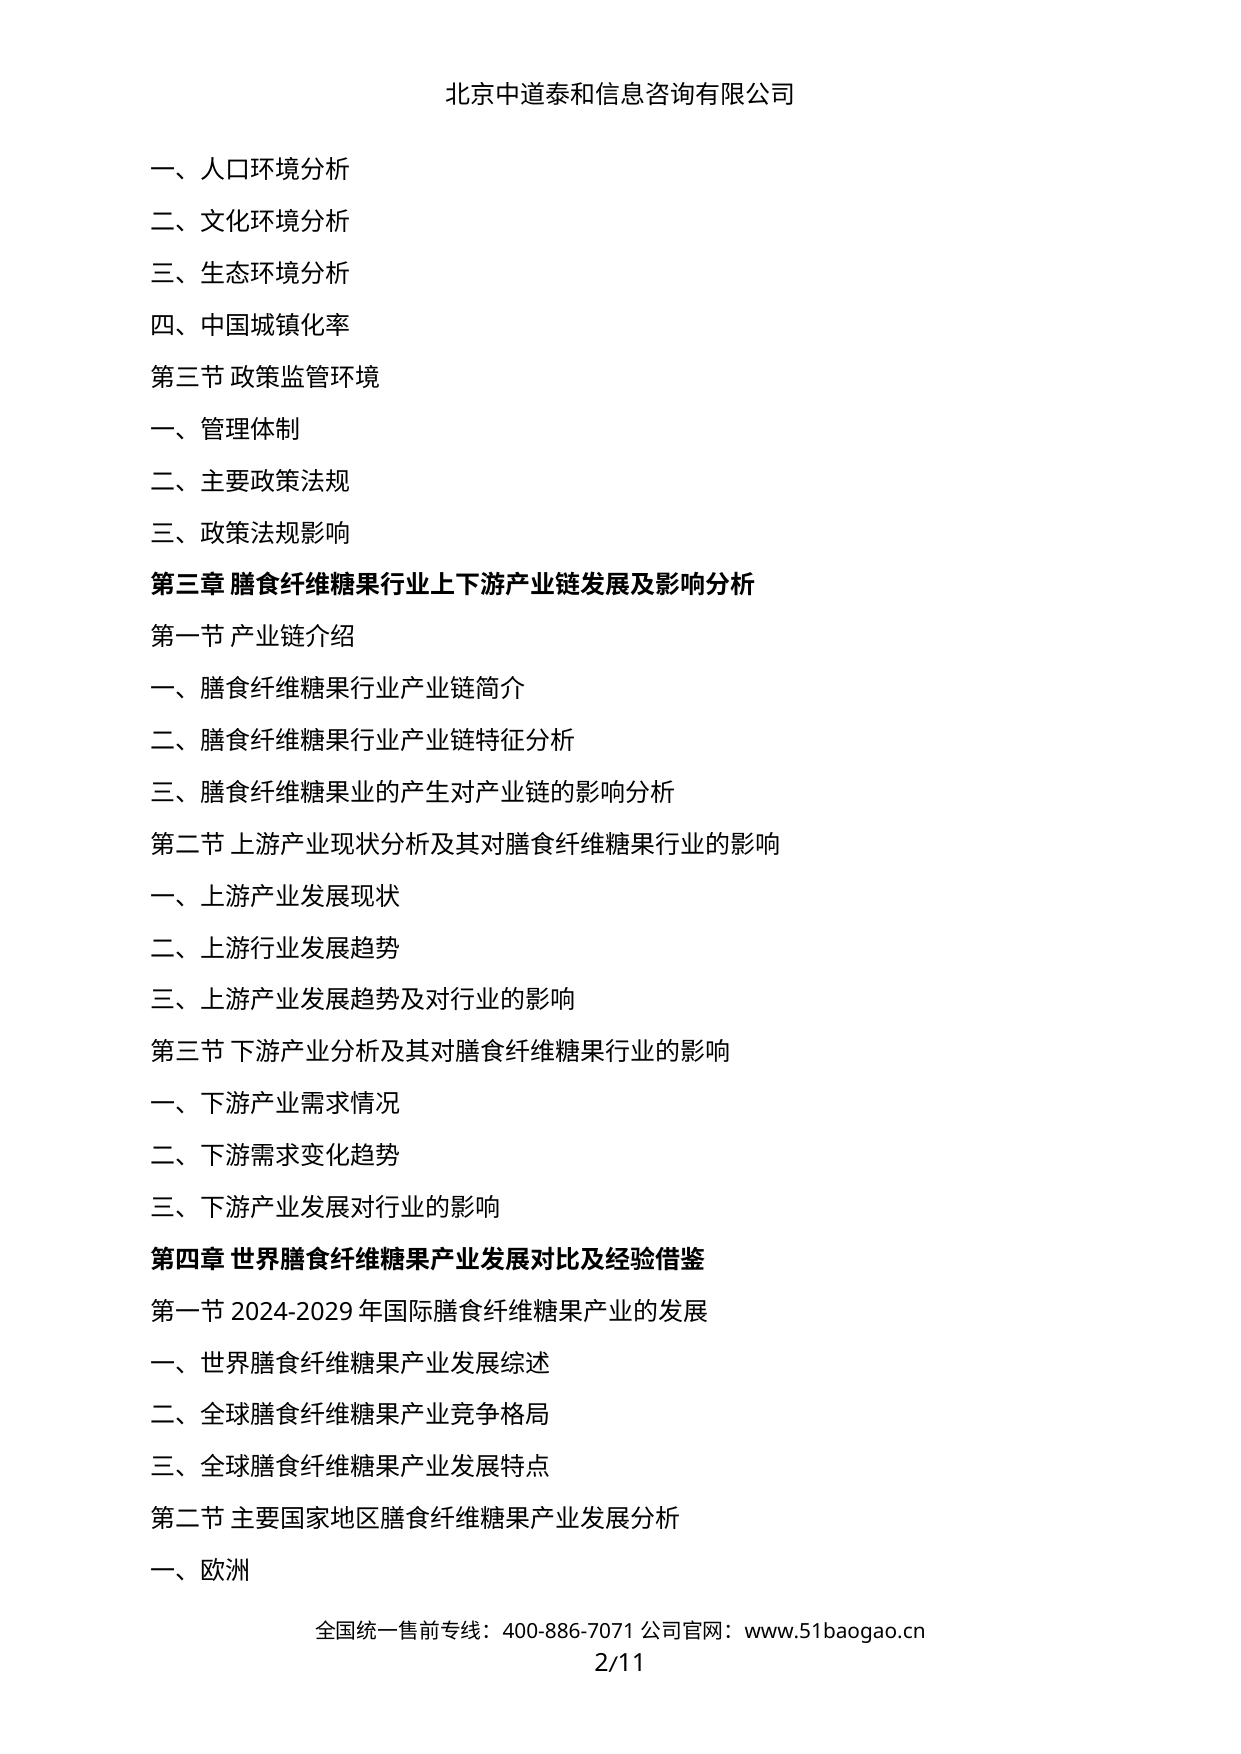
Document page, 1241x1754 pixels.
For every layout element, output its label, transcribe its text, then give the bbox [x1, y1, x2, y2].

text 一、世界膳食纤维糖果产业发展综述 [150, 1343, 1090, 1379]
text 三、膳食纤维糖果业的产生对产业链的影响分析 [150, 772, 1090, 809]
text 二、文化环境分析 [150, 202, 1090, 238]
text 一、膳食纤维糖果行业产业链简介 [150, 669, 1090, 705]
text 三、生态环境分析 [150, 254, 1090, 290]
text 三、下游产业发展对行业的影响 [150, 1187, 1090, 1224]
text 二、上游行业发展趋势 [150, 928, 1090, 964]
text 二、主要政策法规 [150, 461, 1090, 497]
text 一、上游产业发展现状 [150, 876, 1090, 912]
text 第二节 主要国家地区膳食纤维糖果产业发展分析 [150, 1499, 1090, 1535]
text 三、政策法规影响 [150, 513, 1090, 549]
text 二、膳食纤维糖果行业产业链特征分析 [150, 721, 1090, 757]
text 三、全球膳食纤维糖果产业发展特点 [150, 1447, 1090, 1483]
text 一、人口环境分析 [150, 150, 1090, 186]
text 第三章 膳食纤维糖果行业上下游产业链发展及影响分析 [150, 565, 1090, 601]
text 第二节 上游产业现状分析及其对膳食纤维糖果行业的影响 [150, 824, 1090, 861]
text 一、下游产业需求情况 [150, 1084, 1090, 1120]
text 第三节 政策监管环境 [150, 357, 1090, 394]
text 一、管理体制 [150, 409, 1090, 446]
text 三、上游产业发展趋势及对行业的影响 [150, 980, 1090, 1016]
text 一、欧洲 [150, 1551, 1090, 1587]
text 四、中国城镇化率 [150, 306, 1090, 342]
text 第一节 2024-2029年国际膳食纤维糖果产业的发展 [150, 1291, 1090, 1327]
text 二、全球膳食纤维糖果产业竞争格局 [150, 1395, 1090, 1431]
text 第四章 世界膳食纤维糖果产业发展对比及经验借鉴 [150, 1239, 1090, 1276]
text 二、下游需求变化趋势 [150, 1136, 1090, 1172]
text 第三节 下游产业分析及其对膳食纤维糖果行业的影响 [150, 1032, 1090, 1068]
text 第一节 产业链介绍 [150, 617, 1090, 653]
